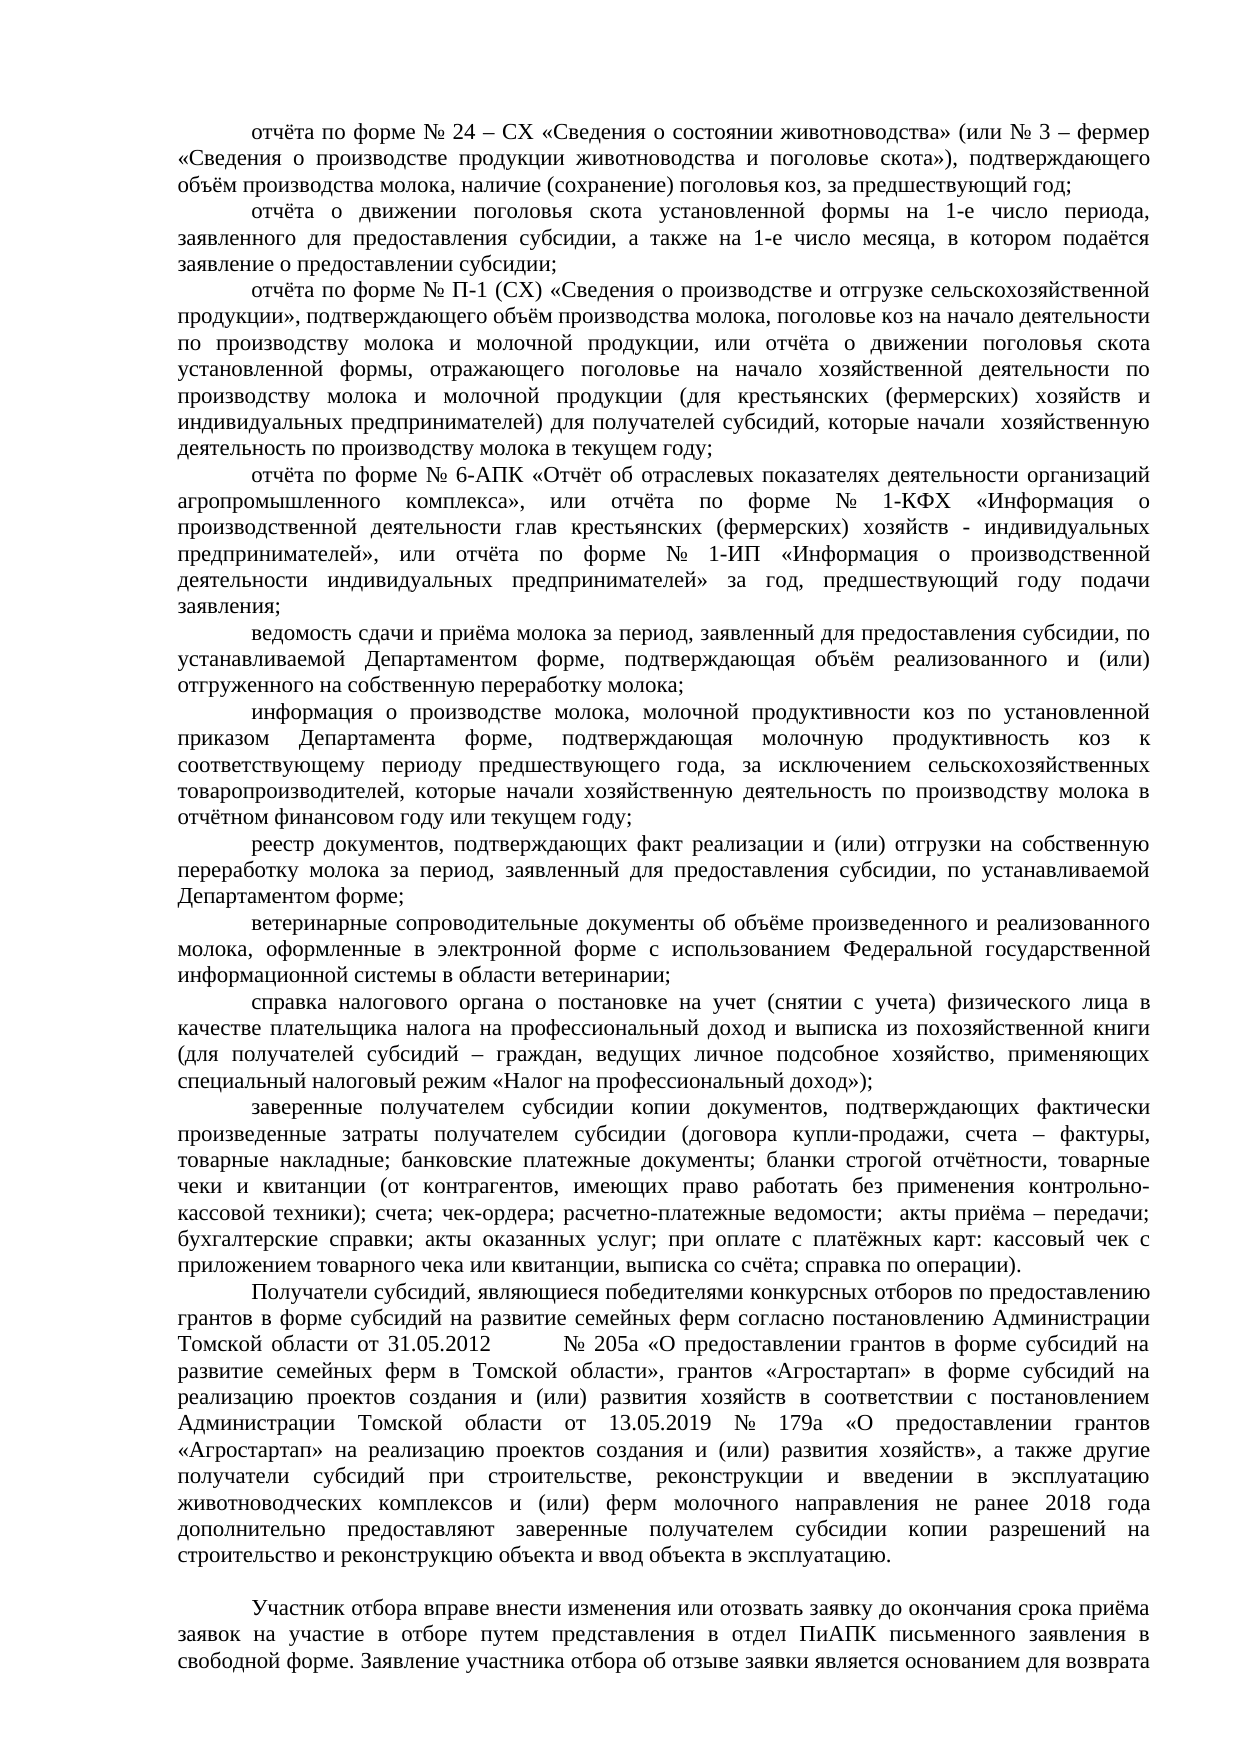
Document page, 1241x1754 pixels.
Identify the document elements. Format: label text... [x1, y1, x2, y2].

text заверенные получателем субсидии копии документов, подтверждающих фактически произведенные затраты получателем субсидии (договора купли-продажи, счета – фактуры, товарные накладные; банковские платежные документы; бланки строгой отчётности, товарные чеки и квитанции (от контрагентов, имеющих право работать без применения контрольно-кассовой техники); счета; чек-ордера; расчетно-платежные ведомости; акты приёма – передачи; бухгалтерские справки; акты оказанных услуг; при оплате с платёжных карт: кассовый чек с приложением товарного чека или квитанции, выписка со счёта; справка по операции). [177, 1093, 1152, 1278]
text реестр документов, подтверждающих факт реализации и (или) отгрузки на собственную переработку молока за период, заявленный для предоставления субсидии, по устанавливаемой Департаментом форме; [177, 830, 1152, 909]
text отчёта по форме № П-1 (СХ) «Сведения о производстве и отгрузке сельскохозяйственной продукции», подтверждающего объём производства молока, поголовье коз на начало деятельности по производству молока и молочной продукции, или отчёта о движении поголовья скота установленной формы, отражающего поголовье на начало хозяйственной деятельности по производству молока и молочной продукции (для крестьянских (фермерских) хозяйств и индивидуальных предпринимателей) для получателей субсидий, которые начали хозяйственную деятельность по производству молока в текущем году; [177, 276, 1152, 461]
text справка налогового органа о постановке на учет (снятии с учета) физического лица в качестве плательщика налога на профессиональный доход и выписка из похозяйственной книги (для получателей субсидий – граждан, ведущих личное подсобное хозяйство, применяющих специальный налоговый режим «Налог на профессиональный доход»); [177, 988, 1152, 1093]
text ветеринарные сопроводительные документы об объёме произведенного и реализованного молока, оформленные в электронной форме с использованием Федеральной государственной информационной системы в области ветеринарии; [177, 909, 1152, 988]
text отчёта по форме № 24 – СХ «Сведения о состоянии животноводства» (или № 3 – фермер «Сведения о производстве продукции животноводства и поголовье скота»), подтверждающего объём производства молока, наличие (сохранение) поголовья коз, за предшествующий год; [177, 118, 1152, 197]
text отчёта о движении поголовья скота установленной формы на 1-е число периода, заявленного для предоставления субсидии, а также на 1-е число месяца, в котором подаётся заявление о предоставлении субсидии; [177, 197, 1152, 276]
text ведомость сдачи и приёма молока за период, заявленный для предоставления субсидии, по устанавливаемой Департаментом форме, подтверждающая объём реализованного и (или) отгруженного на собственную переработку молока; [177, 619, 1152, 698]
text Получатели субсидий, являющиеся победителями конкурсных отборов по предоставлению грантов в форме субсидий на развитие семейных ферм согласно постановлению Администрации Томской области от 31.05.2012 № 205а «О предоставлении грантов в форме субсидий на развитие семейных ферм в Томской области», грантов «Агростартап» в форме субсидий на реализацию проектов создания и (или) развития хозяйств в соответствии с постановлением Администрации Томской области от 13.05.2019 № 179а «О предоставлении грантов «Агростартап» на реализацию проектов создания и (или) развития хозяйств», а также другие получатели субсидий при строительстве, реконструкции и введении в эксплуатацию животноводческих комплексов и (или) ферм молочного направления не ранее 2018 года дополнительно предоставляют заверенные получателем субсидии копии разрешений на строительство и реконструкцию объекта и ввод объекта в эксплуатацию. [177, 1278, 1152, 1568]
text отчёта по форме № 6-АПК «Отчёт об отраслевых показателях деятельности организаций агропромышленного комплекса», или отчёта по форме № 1-КФХ «Информация о производственной деятельности глав крестьянских (фермерских) хозяйств - индивидуальных предпринимателей», или отчёта по форме № 1-ИП «Информация о производственной деятельности индивидуальных предпринимателей» за год, предшествующий году подачи заявления; [177, 461, 1152, 619]
text информация о производстве молока, молочной продуктивности коз по установленной приказом Департамента форме, подтверждающая молочную продуктивность коз к соответствующему периоду предшествующего года, за исключением сельскохозяйственных товаропроизводителей, которые начали хозяйственную деятельность по производству молока в отчётном финансовом году или текущем году; [177, 698, 1152, 830]
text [177, 1594, 1152, 1673]
